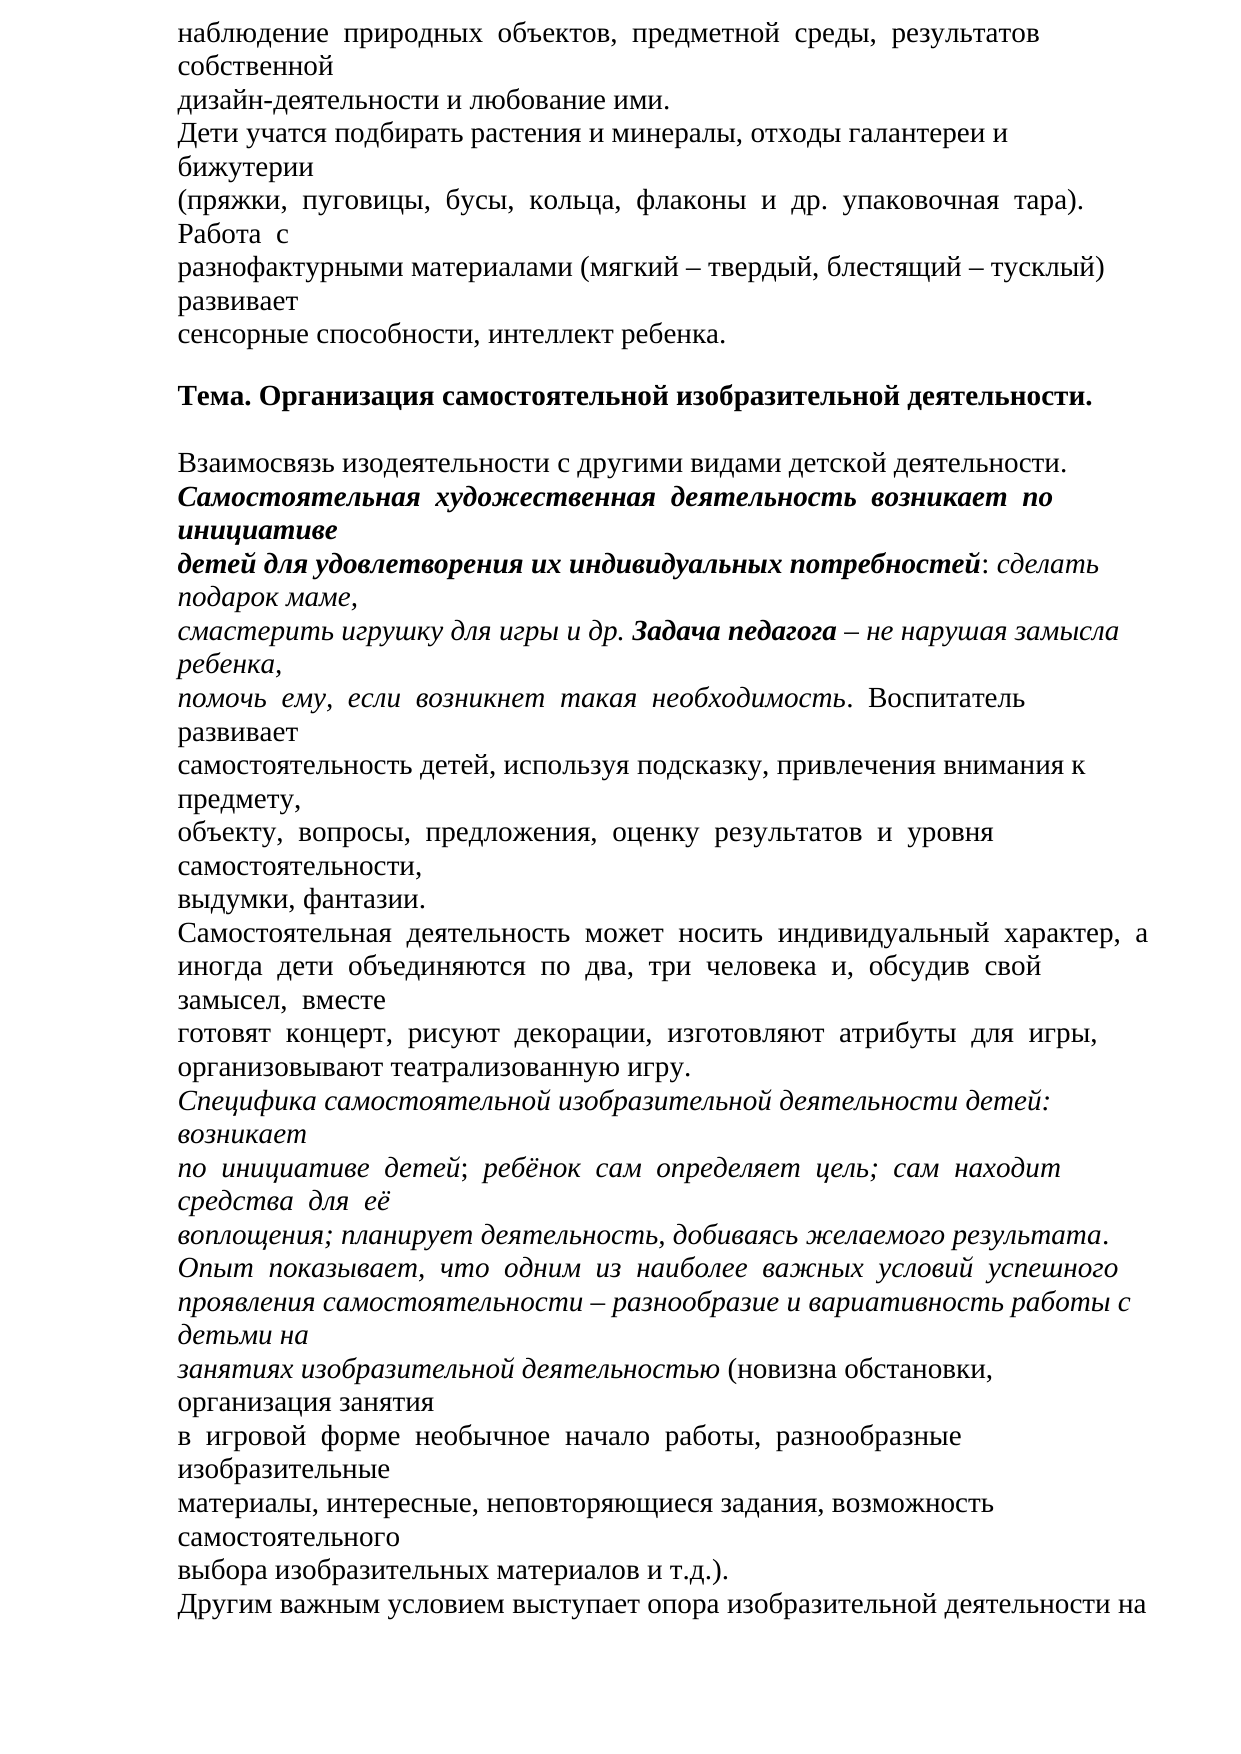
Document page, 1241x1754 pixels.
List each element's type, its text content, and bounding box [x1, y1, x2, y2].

text Специфика самостоятельной изобразительной деятельности детей: возникает [177, 1083, 1152, 1150]
text организовывают театрализованную игру. [177, 1049, 1152, 1083]
text в игровой форме необычное начало работы, разнообразные изобразительные [177, 1418, 1152, 1485]
text самостоятельность детей, используя подсказку, привлечения внимания к предмету, [177, 747, 1152, 814]
text Тема. Организация самостоятельной изобразительной деятельности. [177, 378, 1152, 412]
text выбора изобразительных материалов и т.д.). [177, 1552, 1152, 1586]
text сенсорные способности, интеллект ребенка. [177, 317, 1152, 350]
text детей для удовлетворения их индивидуальных потребностей: сделать подарок маме, [177, 546, 1152, 613]
text разнофактурными материалами (мягкий – твердый, блестящий – тусклый) развивает [177, 249, 1152, 317]
text смастерить игрушку для игры и др. Задача педагога – не нарушая замысла ребенка, [177, 613, 1152, 680]
text дизайн-деятельности и любование ими. [177, 82, 1152, 115]
text Дети учатся подбирать растения и минералы, отходы галантереи и бижутерии [177, 115, 1152, 182]
text готовят концерт, рисуют декорации, изготовляют атрибуты для игры, [177, 1016, 1152, 1049]
text по инициативе детей; ребёнок сам определяет цель; сам находит средства для её [177, 1150, 1152, 1217]
text Взаимосвязь изодеятельности с другими видами детской деятельности. [177, 445, 1152, 479]
text Самостоятельная художественная деятельность возникает по инициативе [177, 479, 1152, 546]
text проявления самостоятельности – разнообразие и вариативность работы с детьми на [177, 1284, 1152, 1351]
text Другим важным условием выступает опора изобразительной деятельности на [177, 1586, 1152, 1619]
text Опыт показывает, что одним из наиболее важных условий успешного [177, 1250, 1152, 1284]
text материалы, интересные, неповторяющиеся задания, возможность самостоятельного [177, 1485, 1152, 1552]
text воплощения; планирует деятельность, добиваясь желаемого результата. [177, 1217, 1152, 1250]
text выдумки, фантазии. [177, 881, 1152, 915]
text Самостоятельная деятельность может носить индивидуальный характер, а [177, 915, 1152, 948]
text помочь ему, если возникнет такая необходимость. Воспитатель развивает [177, 680, 1152, 747]
text иногда дети объединяются по два, три человека и, обсудив свой замысел, вместе [177, 948, 1152, 1016]
text (пряжки, пуговицы, бусы, кольца, флаконы и др. упаковочная тара). Работа с [177, 182, 1152, 249]
text объекту, вопросы, предложения, оценку результатов и уровня самостоятельности, [177, 814, 1152, 881]
text занятиях изобразительной деятельностью (новизна обстановки, организация занятия [177, 1351, 1152, 1418]
text наблюдение природных объектов, предметной среды, результатов собственной [177, 15, 1152, 82]
